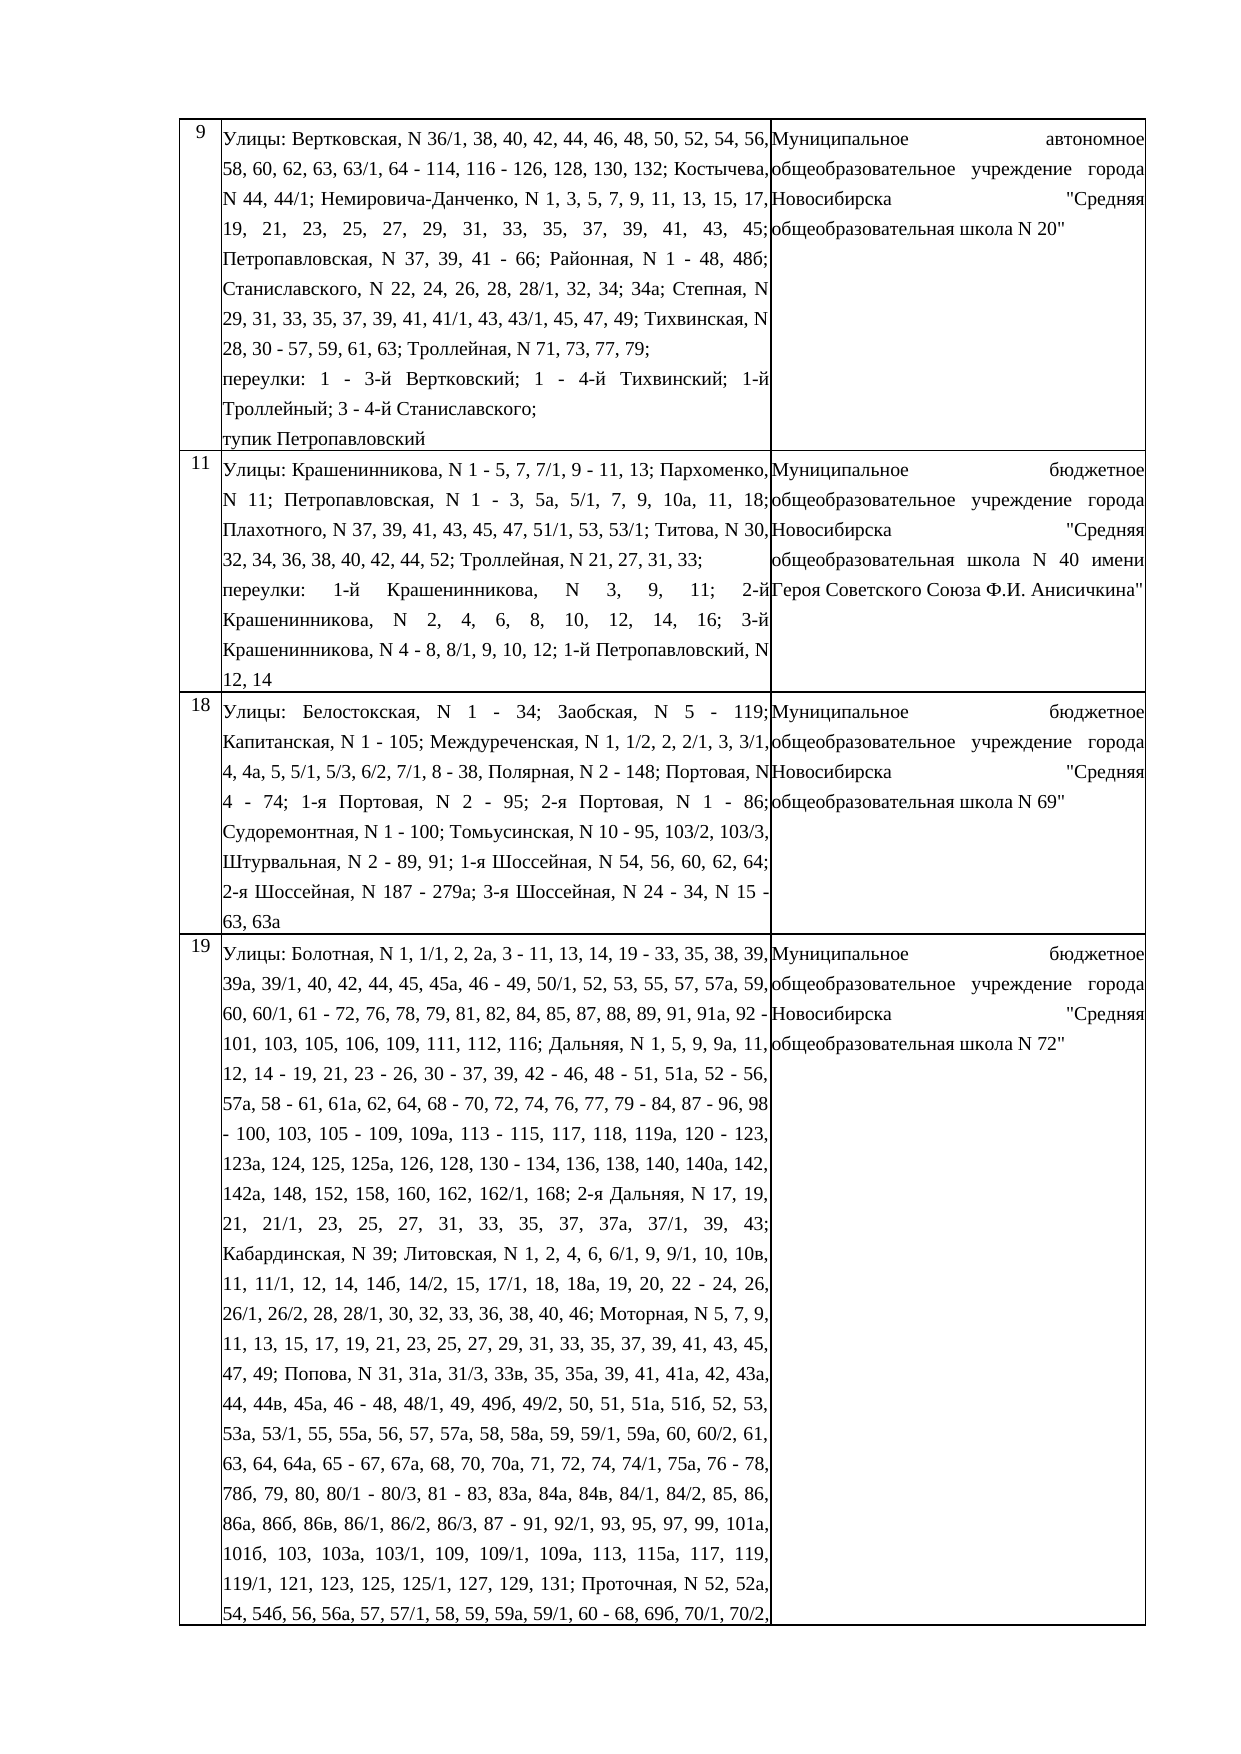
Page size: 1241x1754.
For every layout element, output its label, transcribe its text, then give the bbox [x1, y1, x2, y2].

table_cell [222, 935, 770, 1624]
table_cell Улицы: Вертковская, N 36/1, 38, 40, 42, 44, 46, 48, 50, 52, 54, 56, 58, 60, 62, 63, 63/1, 64 - 114, 116 - 126, 128, 130, 132; Костычева, N 44, 44/1; Немировича-Данченко, N 1, 3, 5, 7, 9, 11, 13, 15, 17, 19, 21, 23, 25, 27, 29, 31, 33, 35, 37, 39, 41, 43, 45; Петропавловская, N 37, 39, 41 - 66; Районная, N 1 - 48, 48б; Станиславского, N 22, 24, 26, 28, 28/1, 32, 34; 34а; Степная, N 29, 31, 33, 35, 37, 39, 41, 41/1, 43, 43/1, 45, 47, 49; Тихвинская, N 28, 30 - 57, 59, 61, 63; Троллейная, N 71, 73, 77, 79; переулки: 1 - 3-й Вертковский; 1 - 4-й Тихвинский; 1-й Троллейный; 3 - 4-й Станиславского; тупик Петропавловский [222, 120, 770, 450]
table_cell 11 [180, 451, 221, 691]
table_cell 19 [180, 935, 221, 1624]
table_cell Улицы: Белостокская, N 1 - 34; Заобская, N 5 - 119; Капитанская, N 1 - 105; Междуреченская, N 1, 1/2, 2, 2/1, 3, 3/1, 4, 4а, 5, 5/1, 5/3, 6/2, 7/1, 8 - 38, Полярная, N 2 - 148; Портовая, N 4 - 74; 1-я Портовая, N 2 - 95; 2-я Портовая, N 1 - 86; Судоремонтная, N 1 - 100; Томьусинская, N 10 - 95, 103/2, 103/3, Штурвальная, N 2 - 89, 91; 1-я Шоссейная, N 54, 56, 60, 62, 64; 2-я Шоссейная, N 187 - 279а; 3-я Шоссейная, N 24 - 34, N 15 - 63, 63а [222, 693, 770, 933]
table_cell Муниципальное автономное общеобразовательное учреждение города Новосибирска "Средняя общеобразовательная школа N 20" [772, 120, 1145, 450]
table_cell 18 [180, 693, 221, 933]
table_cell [772, 935, 1145, 1624]
table_cell Муниципальное бюджетное общеобразовательное учреждение города Новосибирска "Средняя общеобразовательная школа N 69" [772, 693, 1145, 933]
table_cell Улицы: Крашенинникова, N 1 - 5, 7, 7/1, 9 - 11, 13; Пархоменко, N 11; Петропавловская, N 1 - 3, 5а, 5/1, 7, 9, 10а, 11, 18; Плахотного, N 37, 39, 41, 43, 45, 47, 51/1, 53, 53/1; Титова, N 30, 32, 34, 36, 38, 40, 42, 44, 52; Троллейная, N 21, 27, 31, 33; переулки: 1-й Крашенинникова, N 3, 9, 11; 2-й Крашенинникова, N 2, 4, 6, 8, 10, 12, 14, 16; 3-й Крашенинникова, N 4 - 8, 8/1, 9, 10, 12; 1-й Петропавловский, N 12, 14 [222, 451, 770, 691]
table_cell 9 [180, 120, 221, 450]
table_cell Муниципальное бюджетное общеобразовательное учреждение города Новосибирска "Средняя общеобразовательная школа N 40 имени Героя Советского Союза Ф.И. Анисичкина" [772, 451, 1145, 691]
